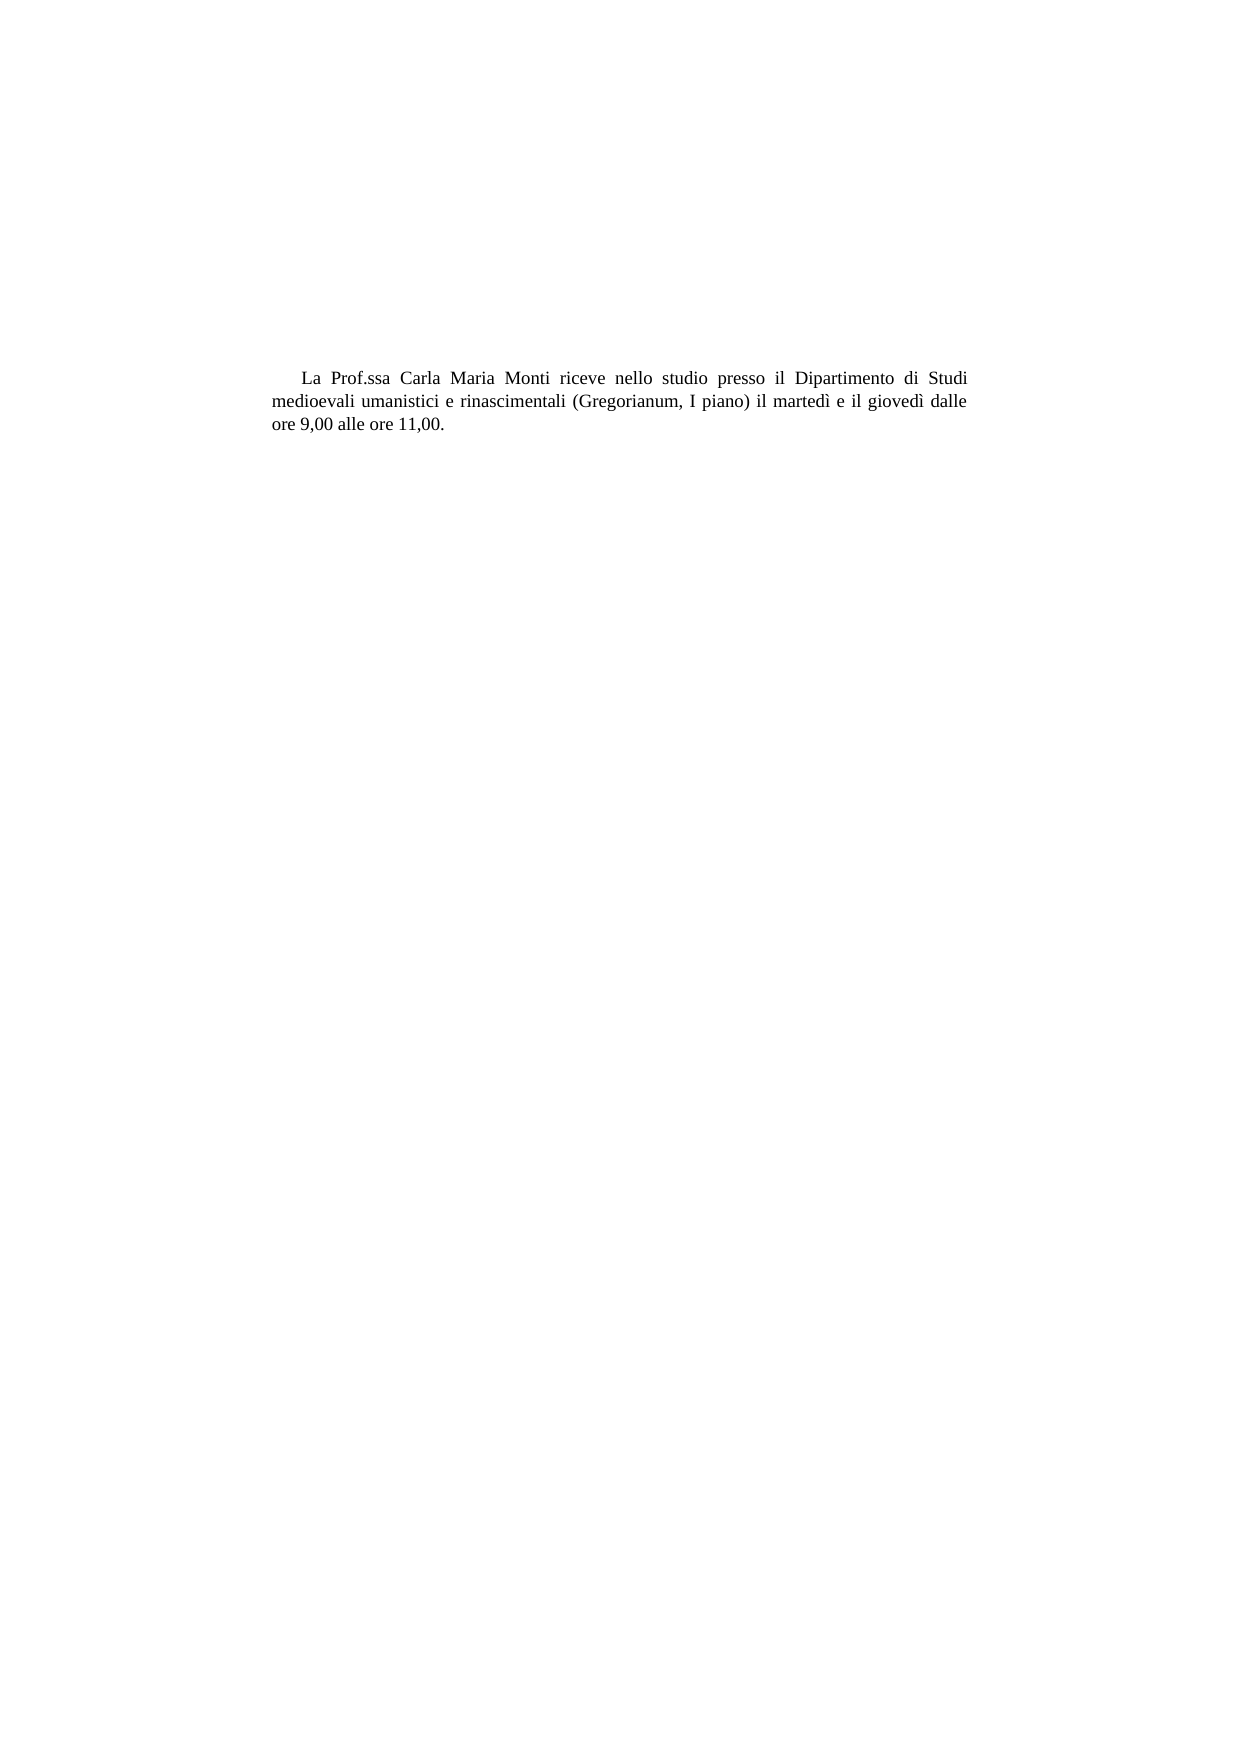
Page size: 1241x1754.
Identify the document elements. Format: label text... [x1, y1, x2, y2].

text La Prof.ssa Carla Maria Monti riceve nello studio presso il Dipartimento di Studi medioevali umanistici e rinascimentali (Gregorianum, I piano) il martedì e il giovedì dalle ore 9,00 alle ore 11,00. [272, 366, 968, 435]
